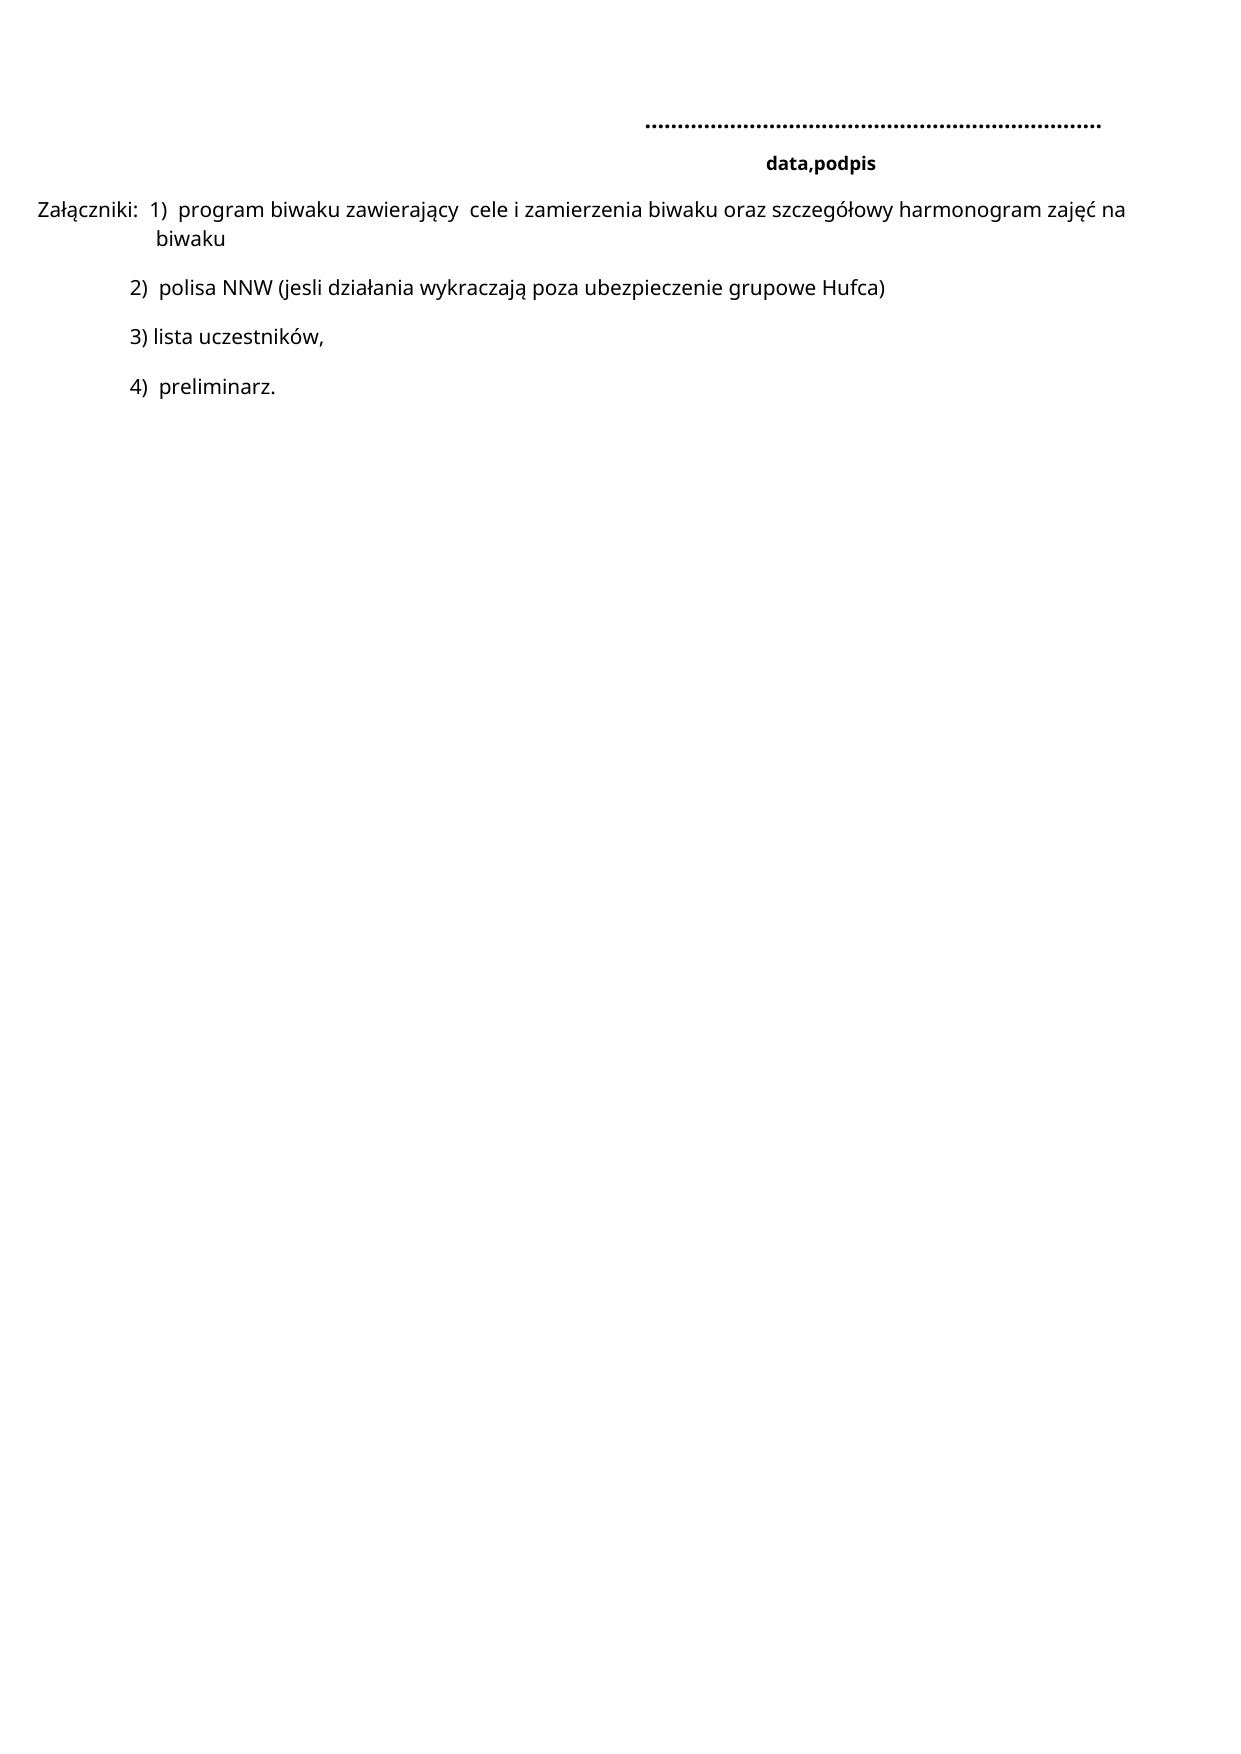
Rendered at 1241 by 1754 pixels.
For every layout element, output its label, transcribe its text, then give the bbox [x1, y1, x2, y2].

text ……………………………………………………………. [37, 112, 1184, 133]
text data,podpis [37, 154, 1184, 175]
text 3) lista uczestników, [37, 322, 1184, 351]
text 4) preliminarz. [37, 372, 1184, 400]
text Załączniki: 1) program biwaku zawierający cele i zamierzenia biwaku oraz szczegółowy harmonogram zajęć na biwaku [37, 196, 1184, 252]
text 2) polisa NNW (jesli działania wykraczają poza ubezpieczenie grupowe Hufca) [37, 273, 1184, 302]
